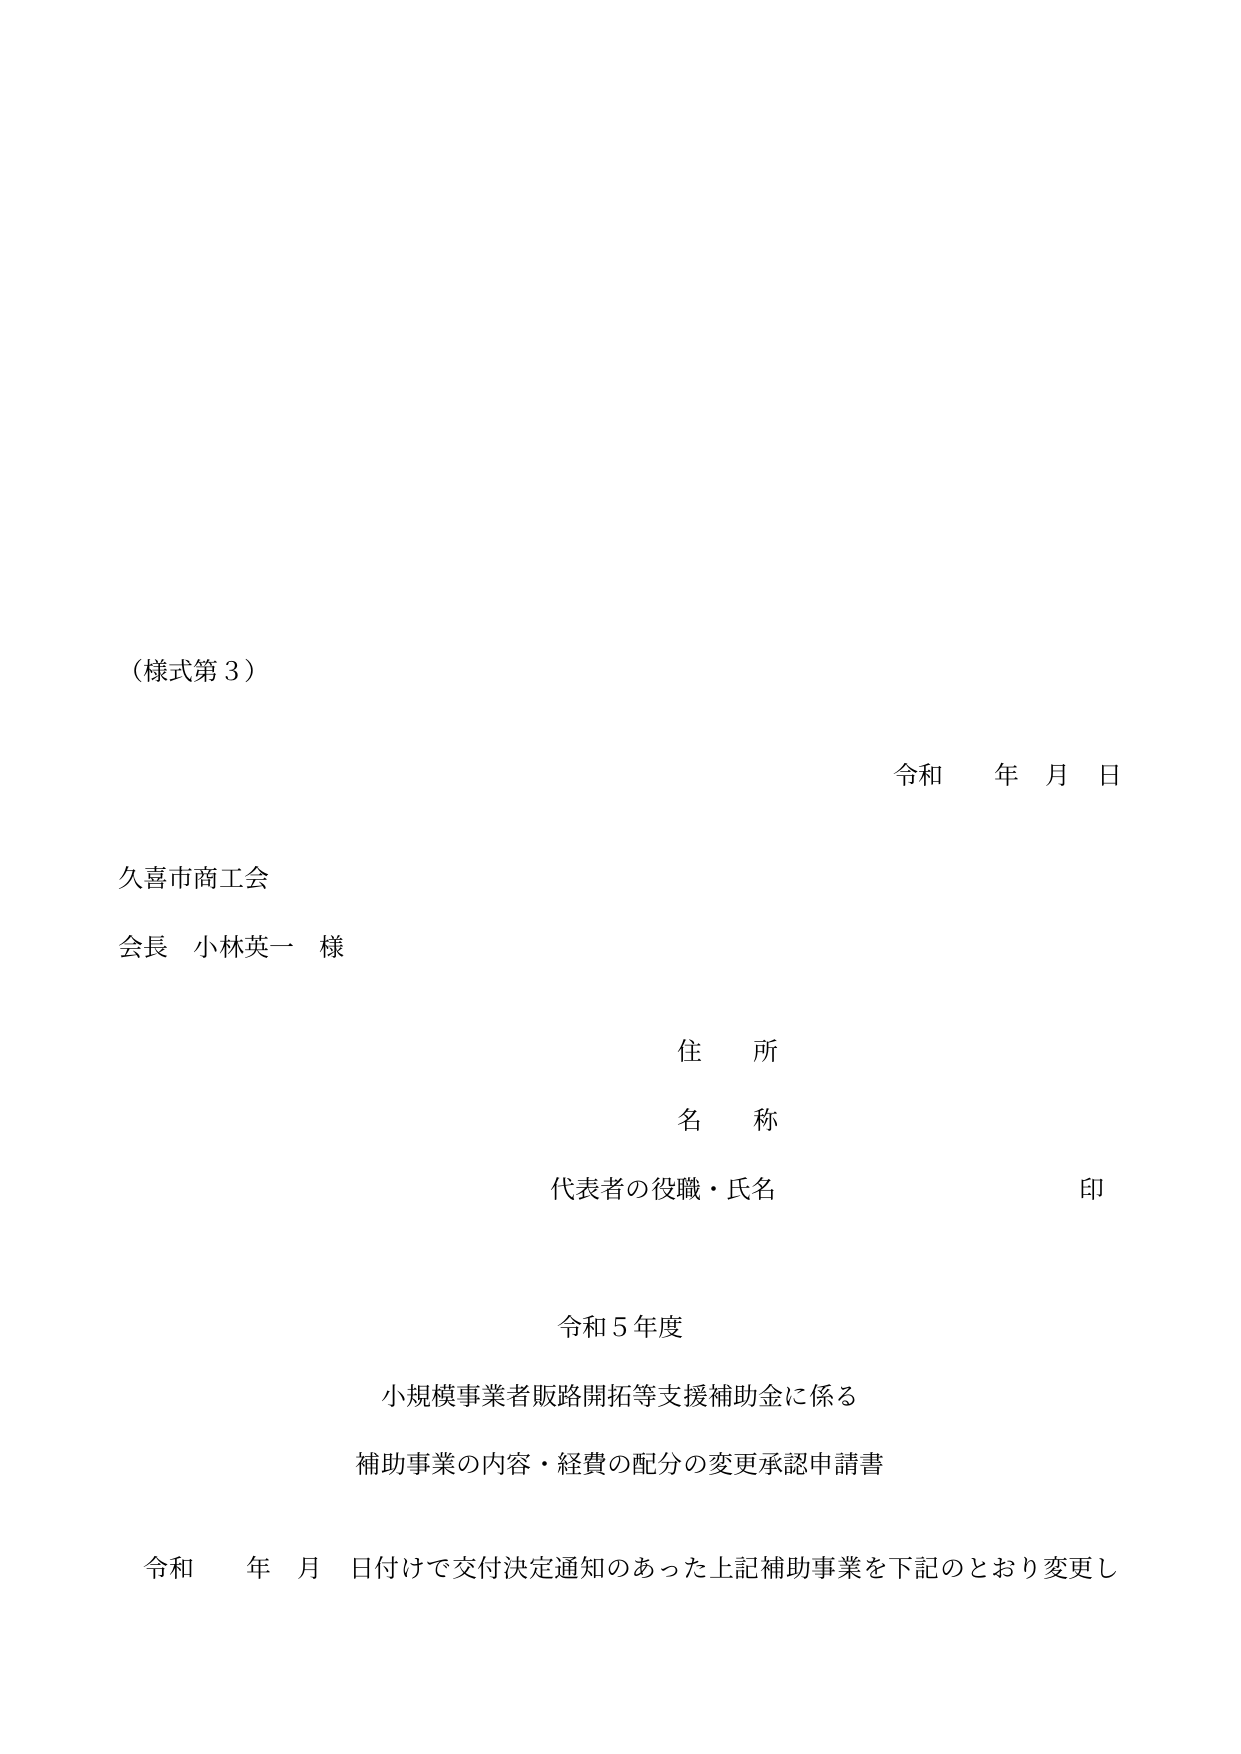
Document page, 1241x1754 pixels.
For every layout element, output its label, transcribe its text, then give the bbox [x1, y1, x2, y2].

text 久喜市商工会 [118, 842, 1122, 911]
text 会長 小林英一 様 [118, 911, 1122, 980]
text 代表者の役職・氏名 印 [118, 1153, 1122, 1222]
text 名 称 [118, 1084, 1122, 1153]
text 令和 年 月 日 [118, 739, 1122, 808]
text 小規模事業者販路開拓等支援補助金に係る [118, 1360, 1122, 1429]
text 住 所 [118, 1015, 1122, 1084]
text （様式第３） [118, 636, 1122, 704]
text 令和５年度 [118, 1291, 1122, 1360]
text 補助事業の内容・経費の配分の変更承認申請書 [118, 1429, 1122, 1498]
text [118, 1532, 1122, 1601]
